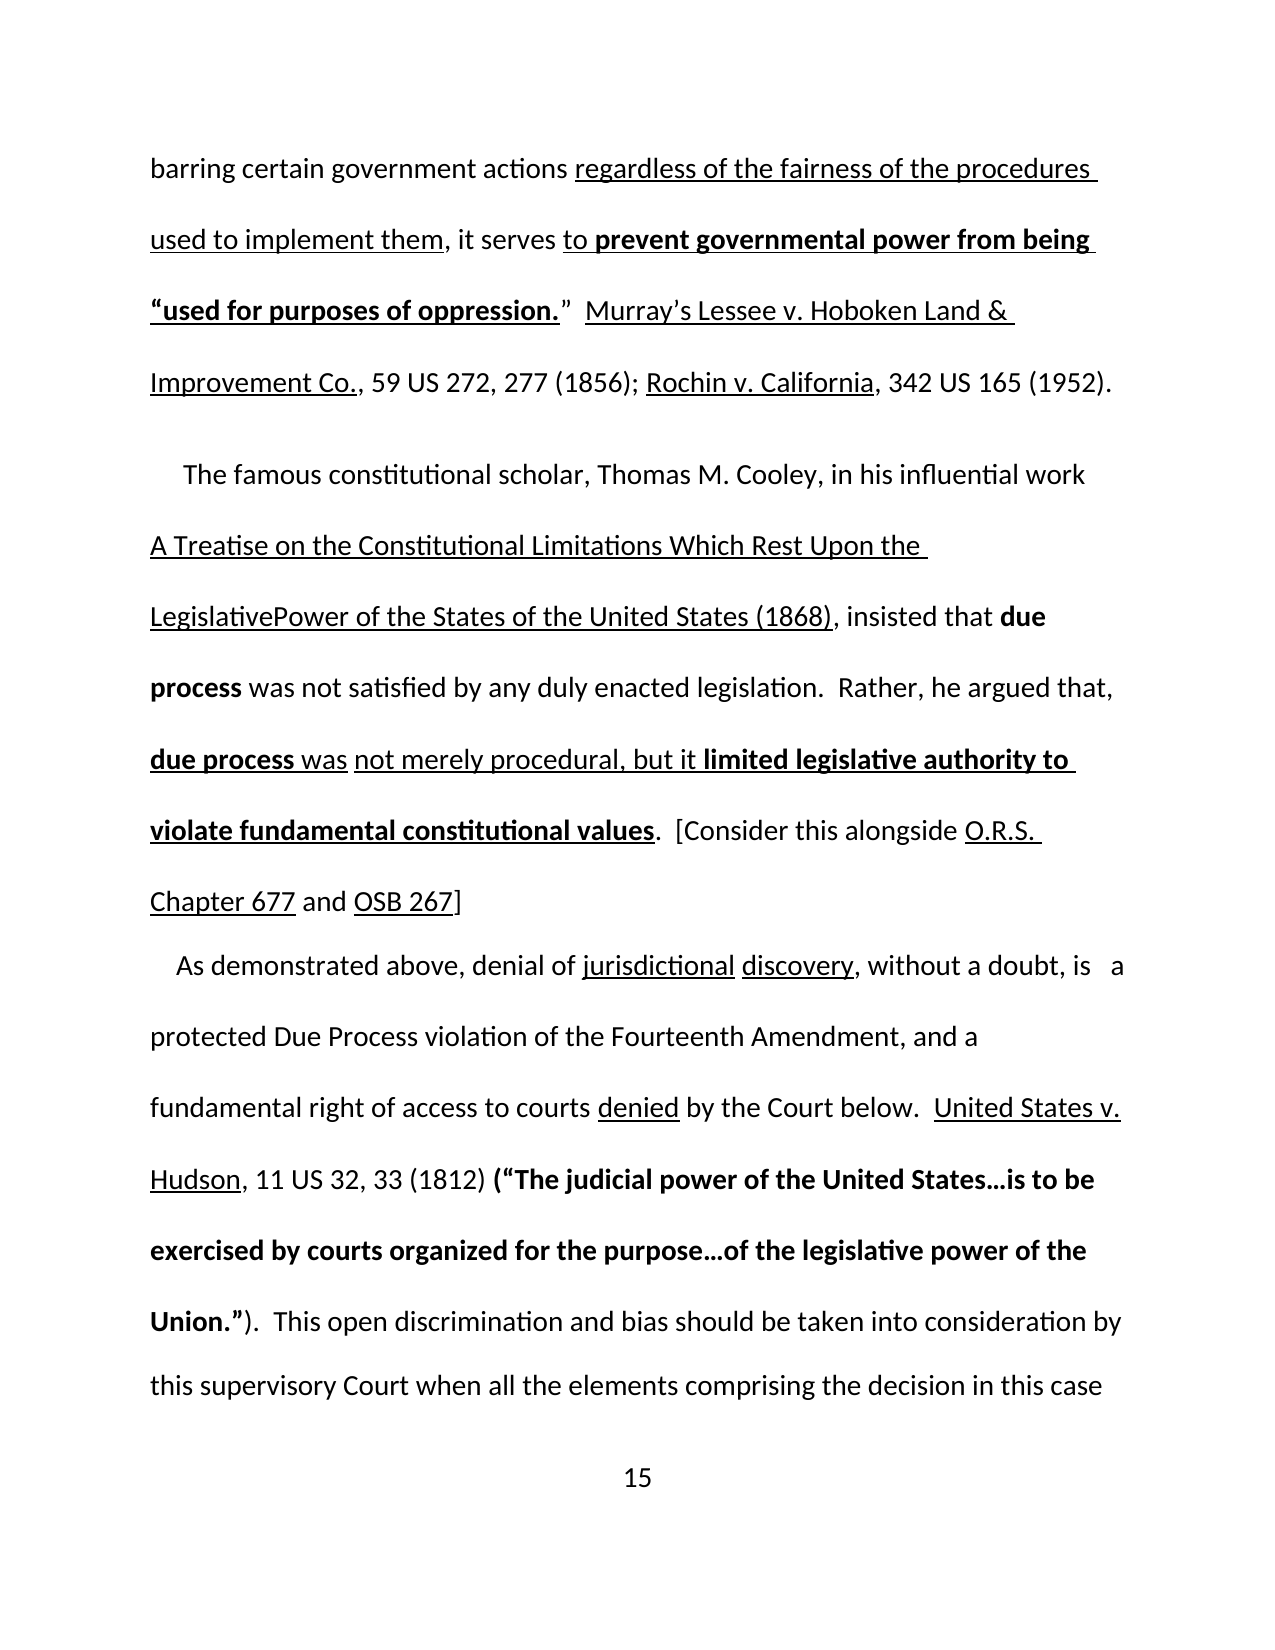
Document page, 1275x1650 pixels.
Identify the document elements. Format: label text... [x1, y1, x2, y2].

text Hudson, 11 US 32, 33 (1812) (“The judicial power of the United States…is to be [150, 1161, 1125, 1196]
text Chapter 677 and OSB 267] [150, 883, 1125, 919]
text protected Due Process violation of the Fourteenth Amendment, and a [150, 1018, 1125, 1054]
text due process was not merely procedural, but it limited legislative authority to [150, 741, 1125, 776]
text 15 [150, 1459, 1125, 1494]
text Union.”). This open discrimination and bias should be taken into consideration by [150, 1303, 1125, 1339]
text The famous constitutional scholar, Thomas M. Cooley, in his influential work [150, 456, 1125, 491]
text violate fundamental constitutional values. [Consider this alongside O.R.S. [150, 812, 1125, 848]
text process was not satisfied by any duly enacted legislation. Rather, he argued that, [150, 669, 1125, 705]
text A Treatise on the Constitutional Limitations Which Rest Upon the [150, 527, 1125, 563]
text this supervisory Court when all the elements comprising the decision in this case [150, 1367, 1125, 1402]
text barring certain government actions regardless of the fairness of the procedures used to implement them, it serves to prevent governmental power from being “used for purposes of oppression.” Murray’s Lessee v. Hoboken Land & Improvement Co., 59 US 272, 277 (1856); Rochin v. California, 342 US 165 (1952). [150, 150, 1125, 399]
text exercised by courts organized for the purpose…of the legislative power of the [150, 1232, 1125, 1268]
text As demonstrated above, denial of jurisdictional discovery, without a doubt, is a [150, 947, 1125, 983]
text fundamental right of access to courts denied by the Court below. United States v. [150, 1089, 1125, 1125]
text LegislativePower of the States of the United States (1868), insisted that due [150, 598, 1125, 634]
